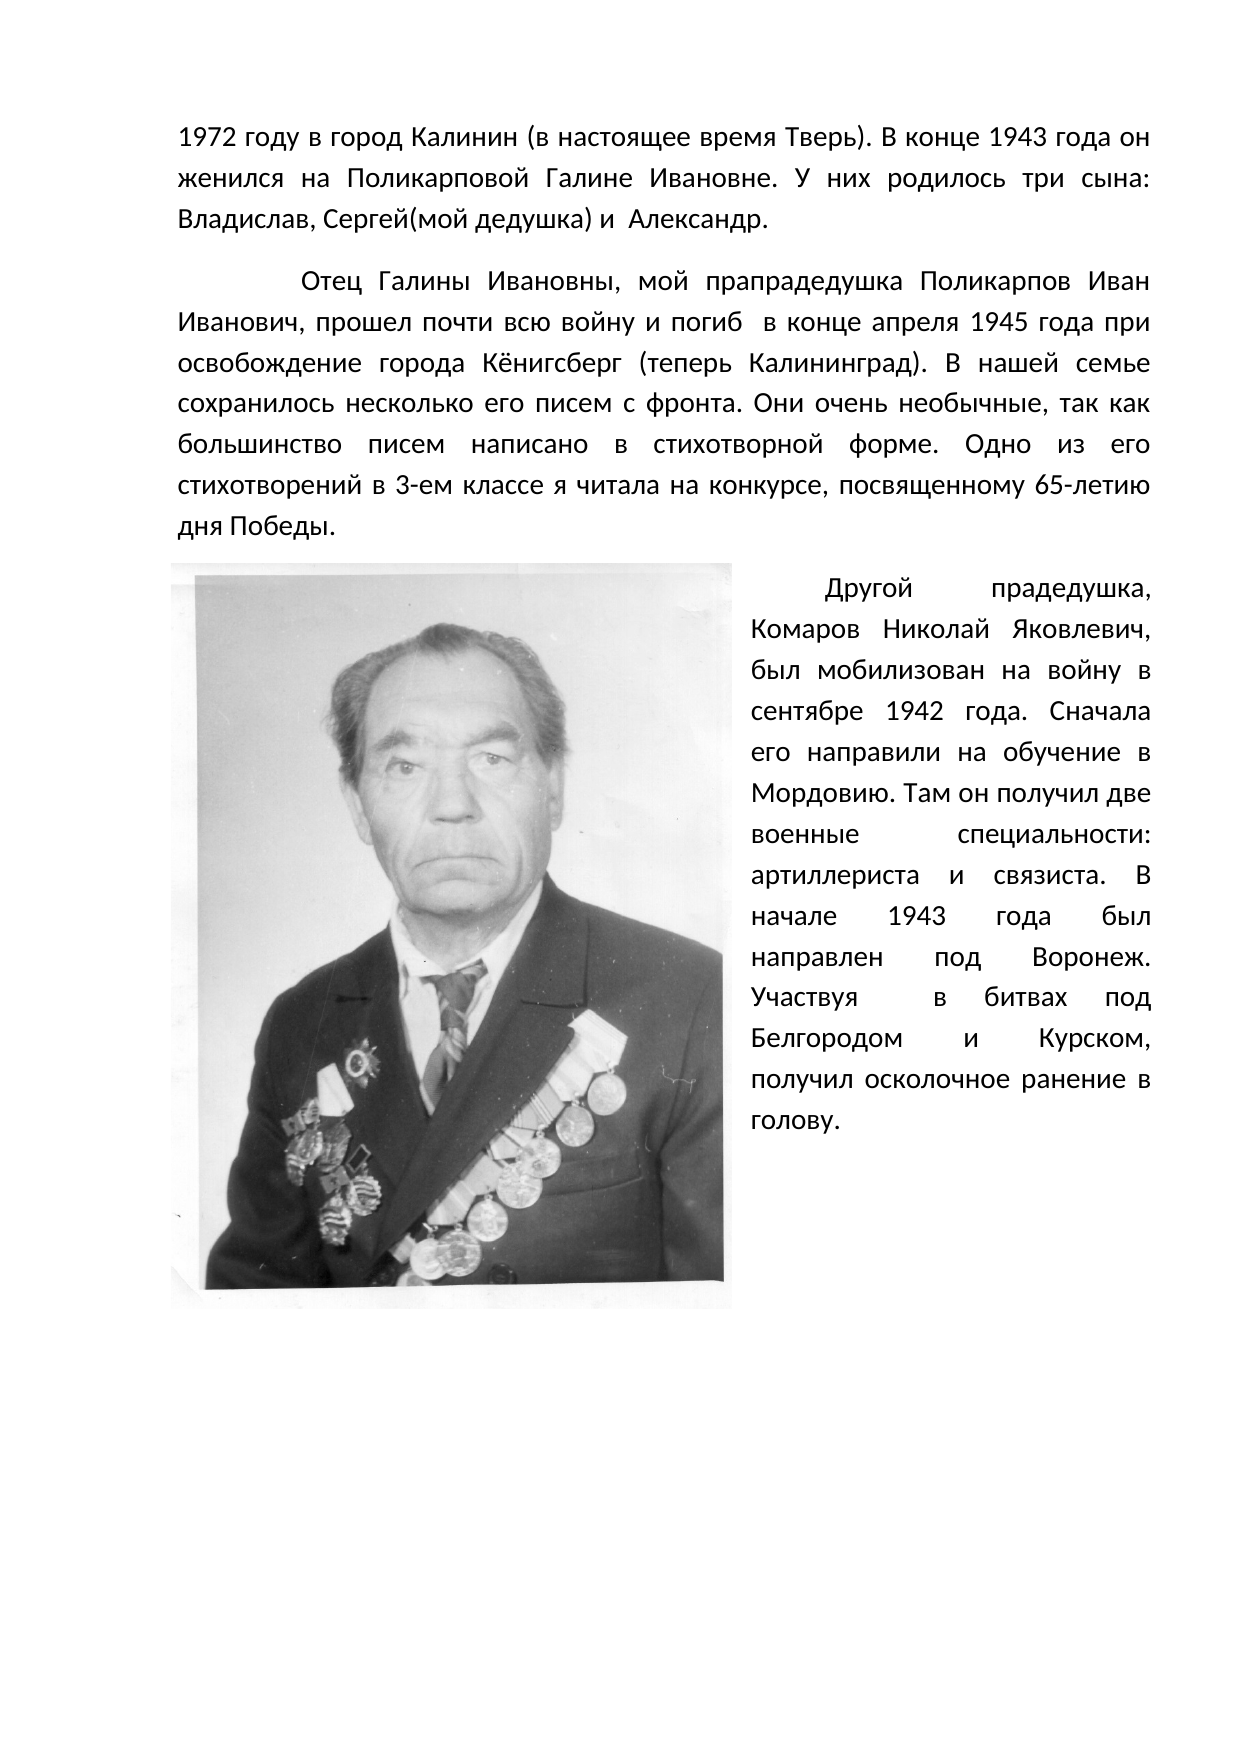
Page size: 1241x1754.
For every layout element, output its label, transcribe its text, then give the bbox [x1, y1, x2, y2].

text Отец Галины Ивановны, мой прапрадедушка Поликарпов Иван Иванович, прошел почти всю войну и погиб в конце апреля 1945 года при освобождение города Кёнигсберг (теперь Калининград). В нашей семье сохранилось несколько его писем с фронта. Они очень необычные, так как большинство писем написано в стихотворной форме. Одно из его стихотворений в 3-ем классе я читала на конкурсе, посвященному 65-летию дня Победы. [177, 262, 1152, 543]
picture [169, 563, 732, 1307]
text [177, 118, 1152, 236]
text Другой прадедушка, Комаров Николай Яковлевич, был мобилизован на войну в сентябре 1942 года. Сначала его направили на обучение в Мордовию. Там он получил две военные специальности: артиллериста и связиста. В начале 1943 года был направлен под Воронеж. Участвуя в битвах под Белгородом и Курском, получил осколочное ранение в голову. [732, 569, 1152, 1137]
